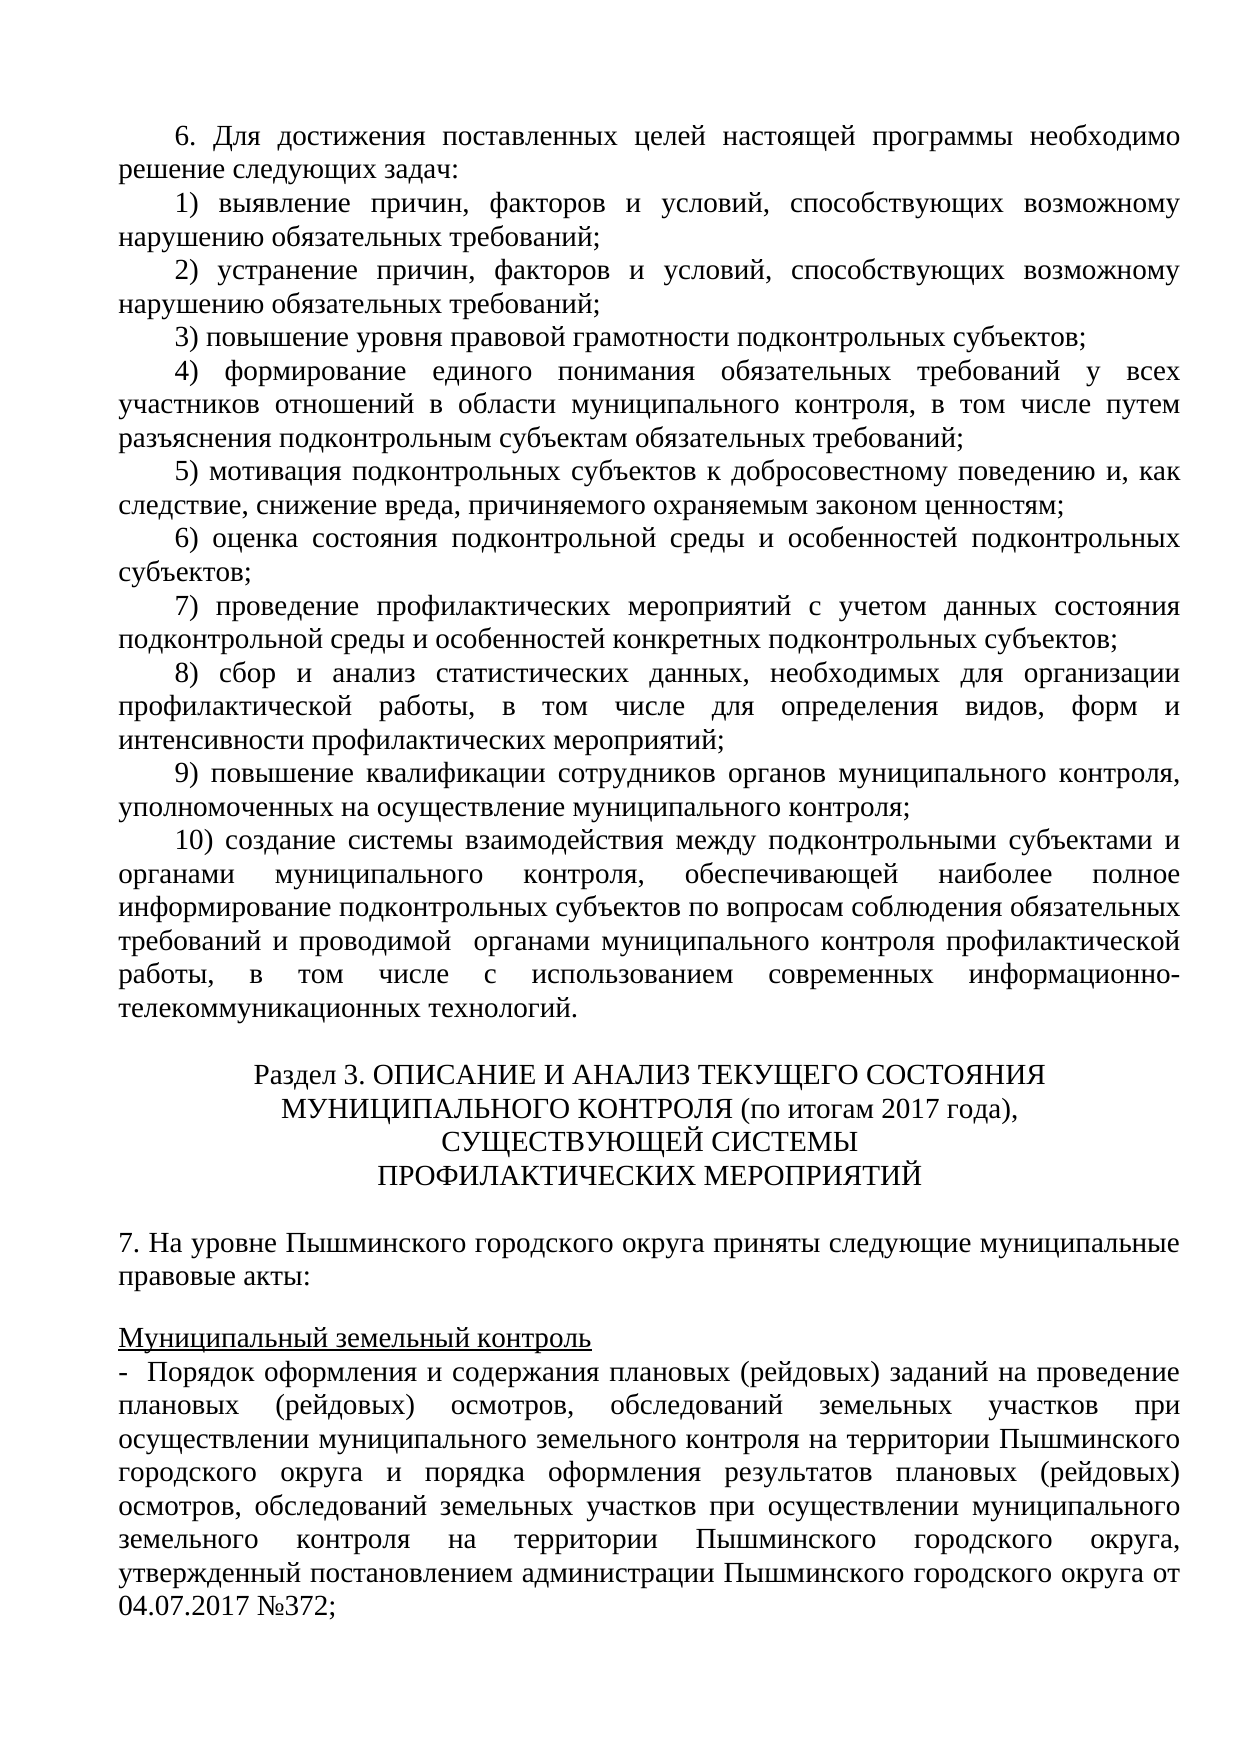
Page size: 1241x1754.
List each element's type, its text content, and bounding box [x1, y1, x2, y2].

title Муниципальный земельный контроль [118, 1320, 1181, 1354]
text 4) формирование единого понимания обязательных требований у всех участников отношений в области муниципального контроля, в том числе путем разъяснения подконтрольным субъектам обязательных требований; [118, 353, 1181, 453]
text 7) проведение профилактических мероприятий с учетом данных состояния подконтрольной среды и особенностей конкретных подконтрольных субъектов; [118, 588, 1181, 655]
text 8) сбор и анализ статистических данных, необходимых для организации профилактической работы, в том числе для определения видов, форм и интенсивности профилактических мероприятий; [118, 655, 1181, 755]
text 10) создание системы взаимодействия между подконтрольными субъектами и органами муниципального контроля, обеспечивающей наиболее полное информирование подконтрольных субъектов по вопросам соблюдения обязательных требований и проводимой органами муниципального контроля профилактической работы, в том числе с использованием современных информационно-телекоммуникационных технологий. [118, 822, 1181, 1024]
text 6) оценка состояния подконтрольной среды и особенностей подконтрольных субъектов; [118, 521, 1181, 588]
text СУЩЕСТВУЮЩЕЙ СИСТЕМЫ [118, 1124, 1181, 1158]
text 3) повышение уровня правовой грамотности подконтрольных субъектов; [118, 319, 1181, 353]
text 9) повышение квалификации сотрудников органов муниципального контроля, уполномоченных на осуществление муниципального контроля; [118, 755, 1181, 822]
text ПРОФИЛАКТИЧЕСКИХ МЕРОПРИЯТИЙ [118, 1158, 1181, 1191]
text 6. Для достижения поставленных целей настоящей программы необходимо решение следующих задач: [118, 118, 1181, 185]
text - Порядок оформления и содержания плановых (рейдовых) заданий на проведение плановых (рейдовых) осмотров, обследований земельных участков при осуществлении муниципального земельного контроля на территории Пышминского городского округа и порядка оформления результатов плановых (рейдовых) осмотров, обследований земельных участков при осуществлении муниципального земельного контроля на территории Пышминского городского округа, утвержденный постановлением администрации Пышминского городского округа от 04.07.2017 №372; [118, 1354, 1181, 1622]
text 1) выявление причин, факторов и условий, способствующих возможному нарушению обязательных требований; [118, 185, 1181, 252]
title 7. На уровне Пышминского городского округа приняты следующие муниципальные правовые акты: [118, 1225, 1181, 1292]
text Раздел 3. ОПИСАНИЕ И АНАЛИЗ ТЕКУЩЕГО СОСТОЯНИЯ [118, 1057, 1181, 1091]
text 2) устранение причин, факторов и условий, способствующих возможному нарушению обязательных требований; [118, 252, 1181, 319]
text 5) мотивация подконтрольных субъектов к добросовестному поведению и, как следствие, снижение вреда, причиняемого охраняемым законом ценностям; [118, 453, 1181, 521]
text МУНИЦИПАЛЬНОГО КОНТРОЛЯ (по итогам 2017 года), [118, 1091, 1181, 1124]
